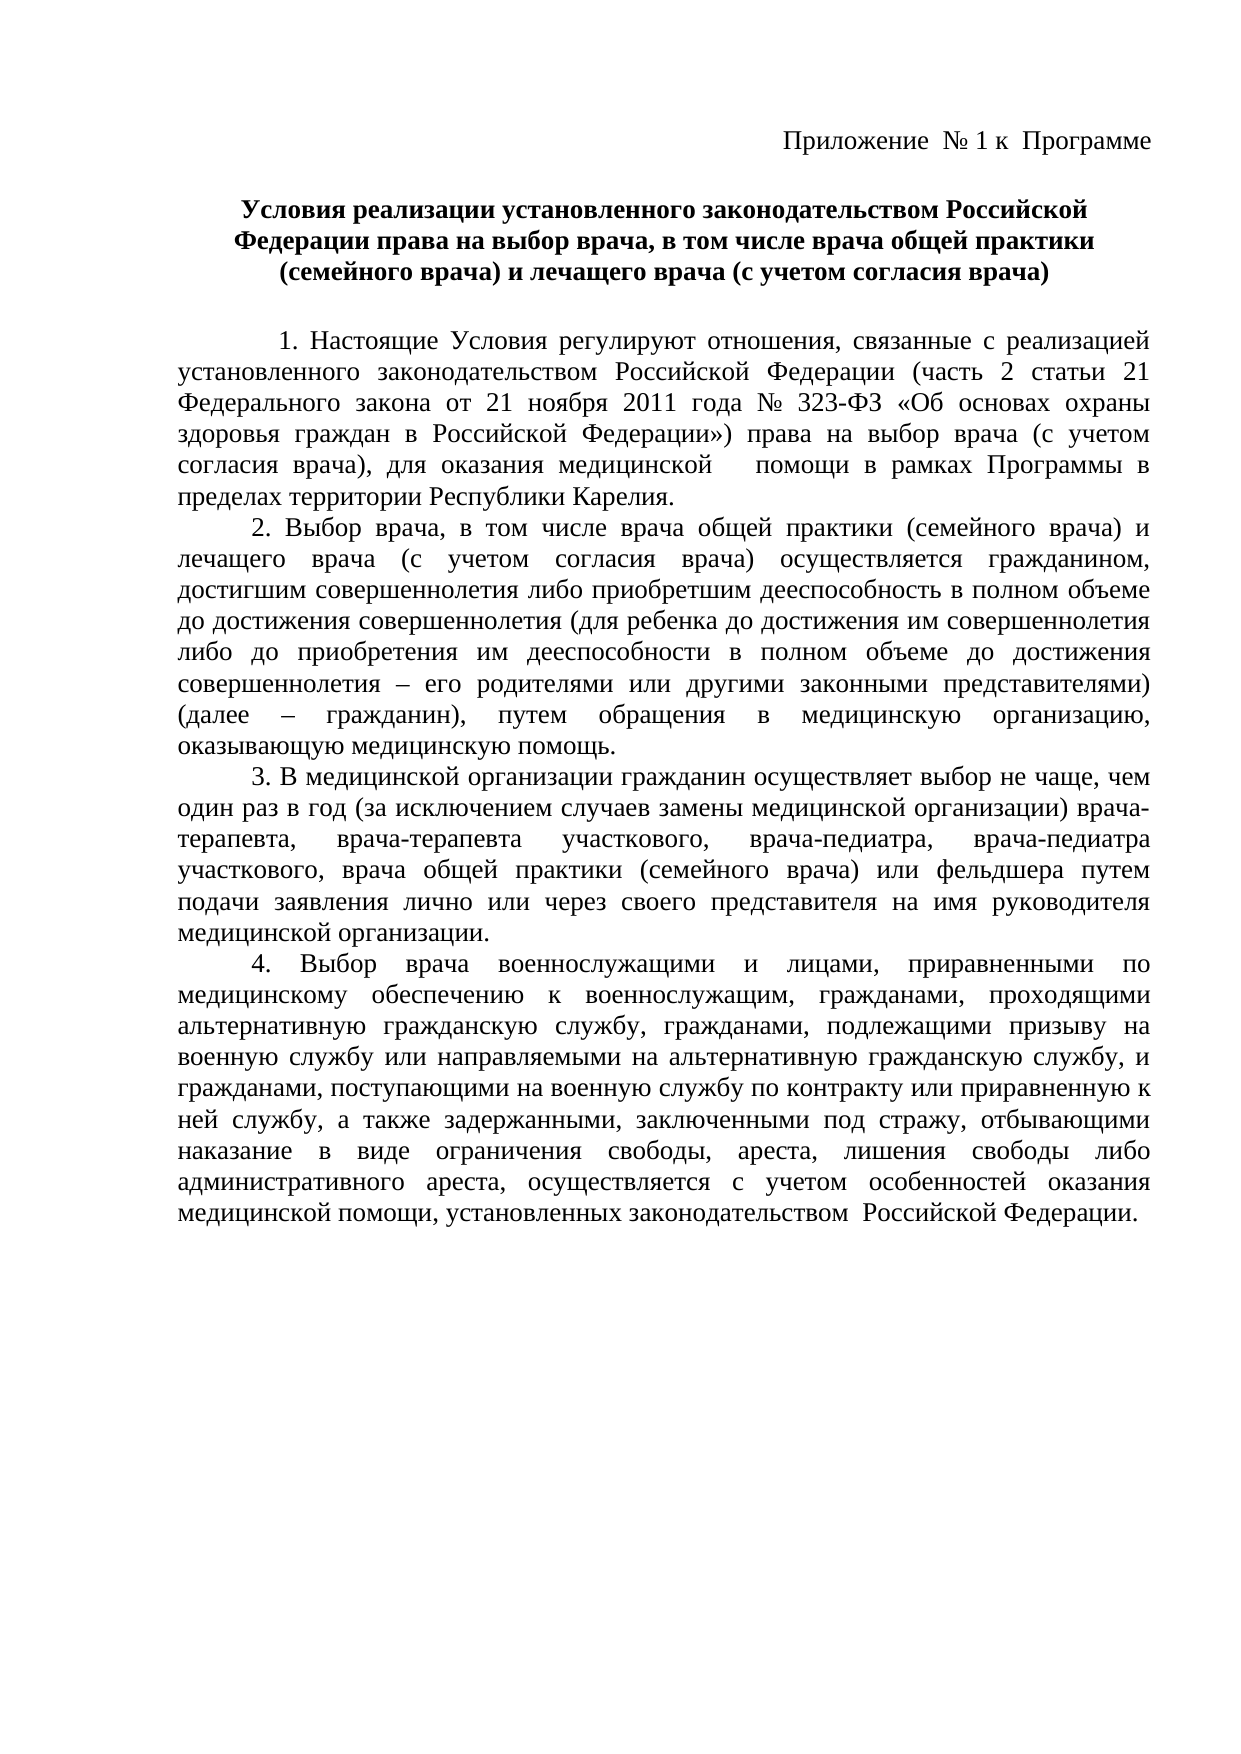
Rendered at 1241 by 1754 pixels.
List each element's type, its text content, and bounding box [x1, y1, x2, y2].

text 3. В медицинской организации гражданин осуществляет выбор не чаще, чем один раз в год (за исключением случаев замены медицинской организации) врача-терапевта, врача-терапевта участкового, врача-педиатра, врача-педиатра участкового, врача общей практики (семейного врача) или фельдшера путем подачи заявления лично или через своего представителя на имя руководителя медицинской организации. [177, 760, 1152, 947]
text 1. Настоящие Условия регулируют отношения, связанные с реализацией установленного законодательством Российской Федерации (часть 2 статьи 21 Федерального закона от 21 ноября 2011 года № 323-ФЗ «Об основах охраны здоровья граждан в Российской Федерации») права на выбор врача (с учетом согласия врача), для оказания медицинской помощи в рамках Программы в пределах территории Республики Карелия. [177, 324, 1152, 511]
text 2. Выбор врача, в том числе врача общей практики (семейного врача) и лечащего врача (с учетом согласия врача) осуществляется гражданином, достигшим совершеннолетия либо приобретшим дееспособность в полном объеме до достижения совершеннолетия (для ребенка до достижения им совершеннолетия либо до приобретения им дееспособности в полном объеме до достижения совершеннолетия – его родителями или другими законными представителями) (далее – гражданин), путем обращения в медицинскую организацию, оказывающую медицинскую помощь. [177, 511, 1152, 760]
text Условия реализации установленного законодательством Российской Федерации права на выбор врача, в том числе врача общей практики (семейного врача) и лечащего врача (с учетом согласия врача) [177, 193, 1152, 287]
text Приложение № 1 к Программе [177, 118, 1152, 156]
text 4. Выбор врача военнослужащими и лицами, приравненными по медицинскому обеспечению к военнослужащим, гражданами, проходящими альтернативную гражданскую службу, гражданами, подлежащими призыву на военную службу или направляемыми на альтернативную гражданскую службу, и гражданами, поступающими на военную службу по контракту или приравненную к ней службу, а также задержанными, заключенными под стражу, отбывающими наказание в виде ограничения свободы, ареста, лишения свободы либо административного ареста, осуществляется с учетом особенностей оказания медицинской помощи, установленных законодательством Российской Федерации. [177, 947, 1152, 1227]
